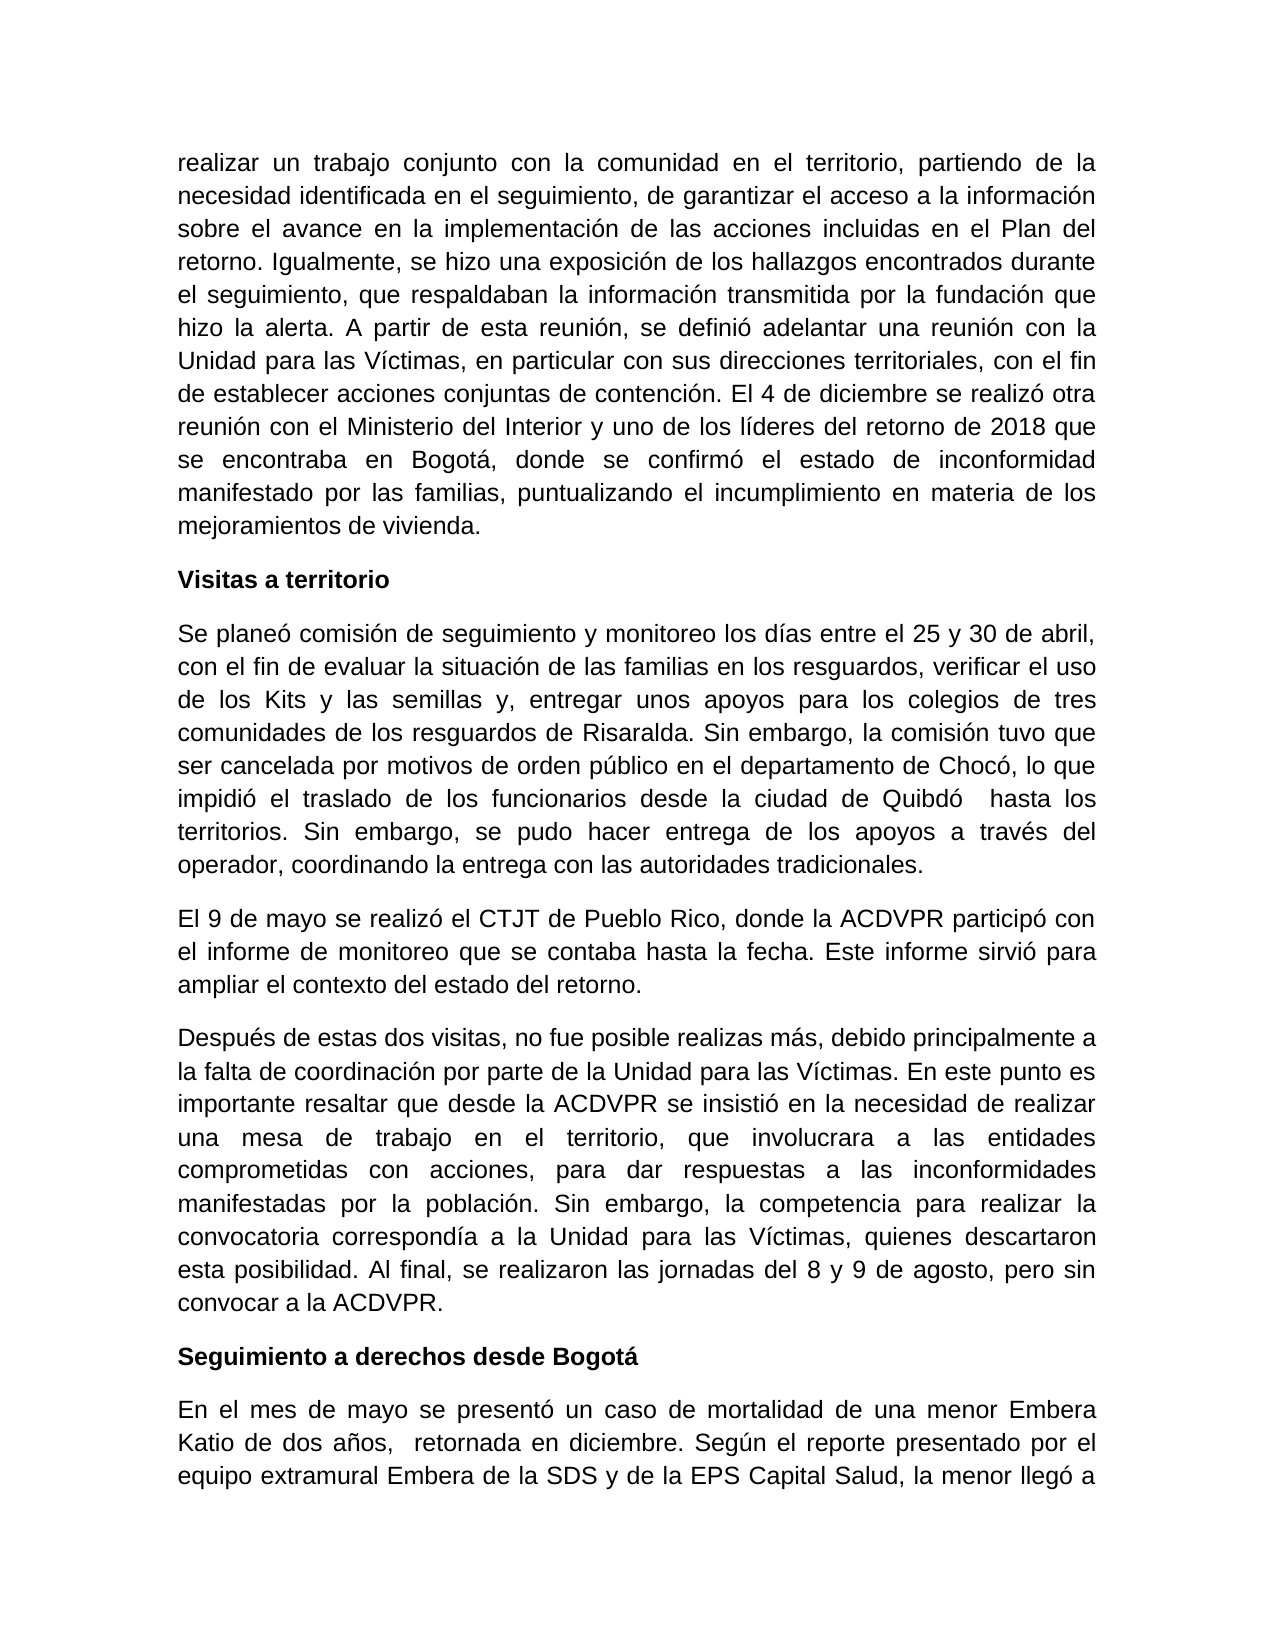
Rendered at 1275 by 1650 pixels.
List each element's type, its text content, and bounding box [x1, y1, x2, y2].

text Visitas a territorio [177, 565, 1098, 593]
text Seguimiento a derechos desde Bogotá [177, 1341, 1098, 1370]
text Se planeó comisión de seguimiento y monitoreo los días entre el 25 y 30 de abril, con el fin de evaluar la situación de las familias en los resguardos, verificar el uso de los Kits y las semillas y, entregar unos apoyos para los colegios de tres comunidades de los resguardos de Risaralda. Sin embargo, la comisión tuvo que ser cancelada por motivos de orden público en el departamento de Chocó, lo que impidió el traslado de los funcionarios desde la ciudad de Quibdó hasta los territorios. Sin embargo, se pudo hacer entrega de los apoyos a través del operador, coordinando la entrega con las autoridades tradicionales. [177, 618, 1098, 878]
text El 9 de mayo se realizó el CTJT de Pueblo Rico, donde la ACDVPR participó con el informe de monitoreo que se contaba hasta la fecha. Este informe sirvió para ampliar el contexto del estado del retorno. [177, 903, 1098, 998]
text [177, 1395, 1098, 1490]
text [177, 148, 1098, 539]
text Después de estas dos visitas, no fue posible realizas más, debido principalmente a la falta de coordinación por parte de la Unidad para las Víctimas. En este punto es importante resaltar que desde la ACDVPR se insistió en la necesidad de realizar una mesa de trabajo en el territorio, que involucrara a las entidades comprometidas con acciones, para dar respuestas a las inconformidades manifestadas por la población. Sin embargo, la competencia para realizar la convocatoria correspondía a la Unidad para las Víctimas, quienes descartaron esta posibilidad. Al final, se realizaron las jornadas del 8 y 9 de agosto, pero sin convocar a la ACDVPR. [177, 1023, 1098, 1316]
